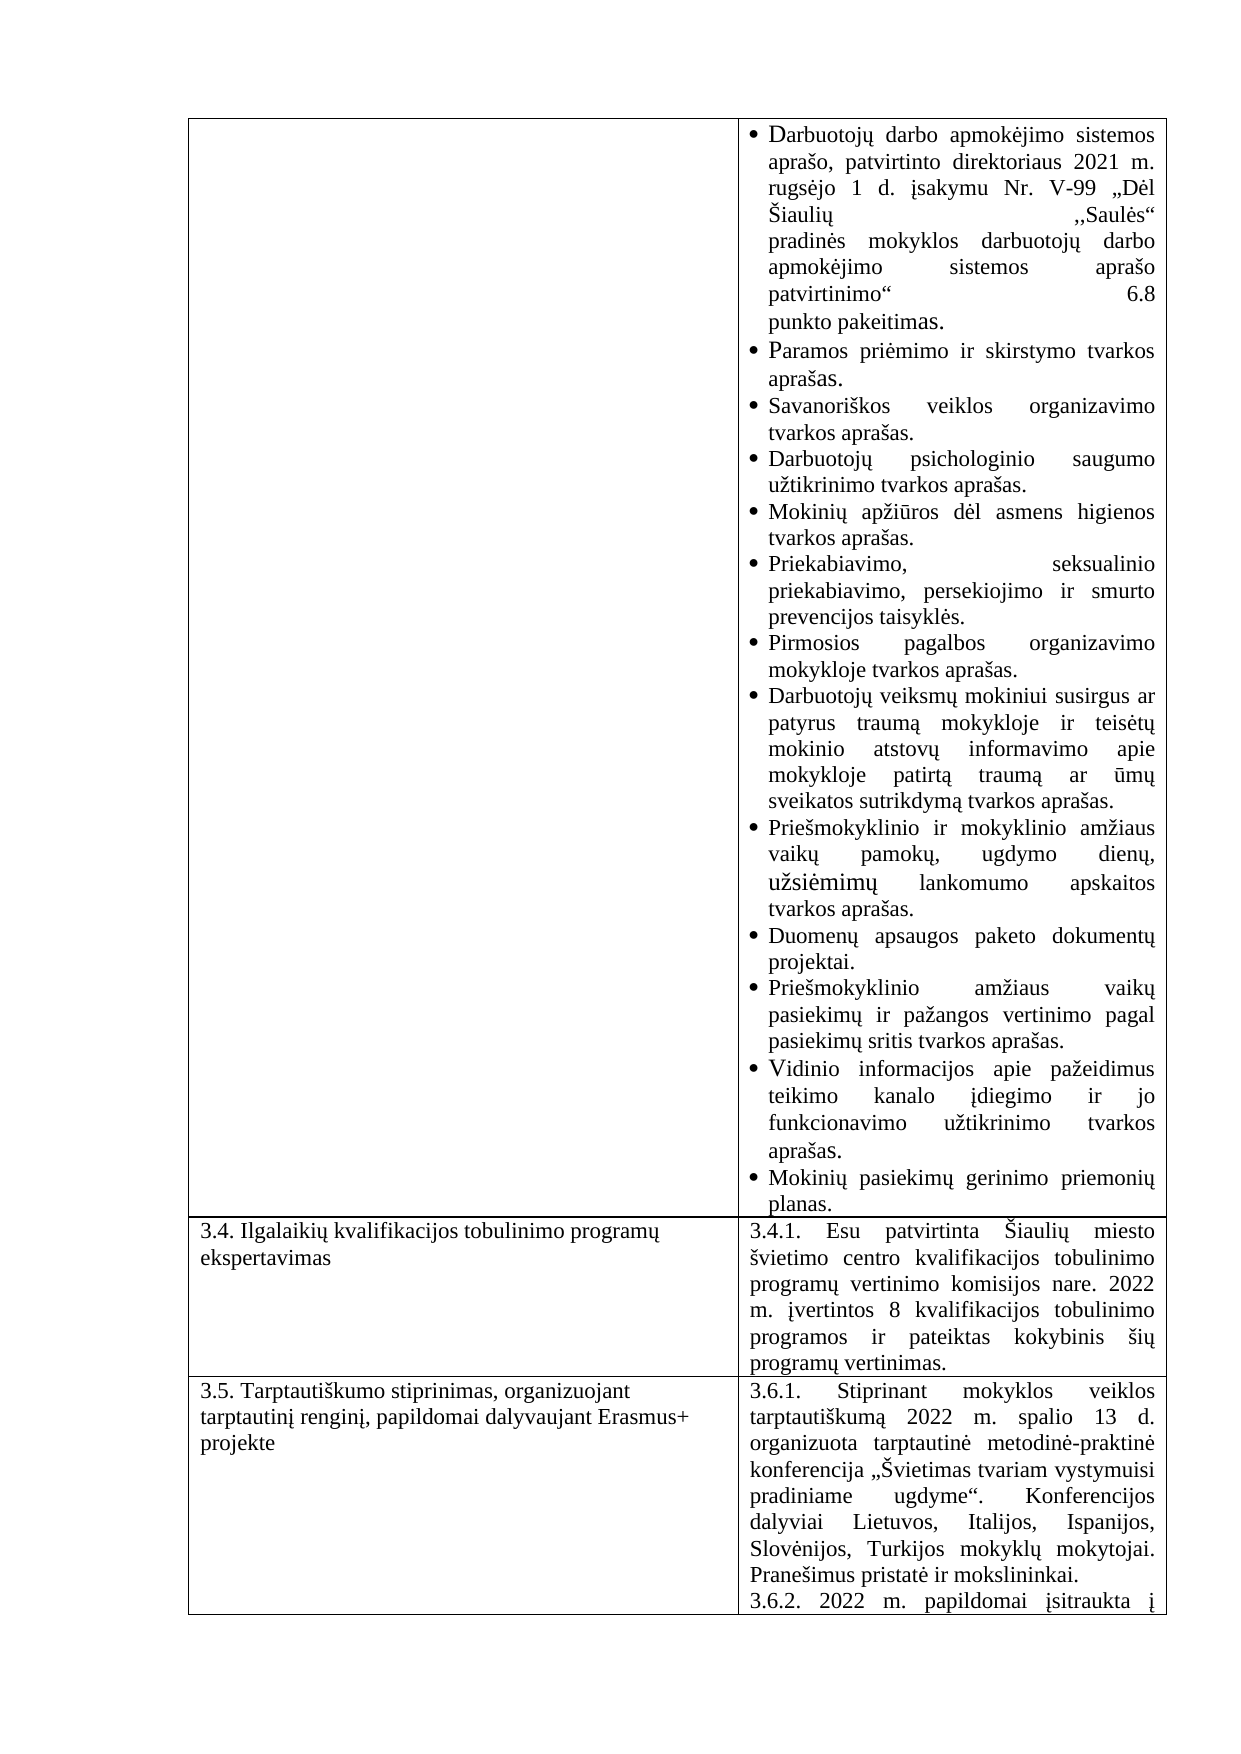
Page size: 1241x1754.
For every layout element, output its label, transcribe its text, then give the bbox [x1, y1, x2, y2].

table_cell 3.4.1. Esu patvirtinta Šiaulių miesto švietimo centro kvalifikacijos tobulinimo programų vertinimo komisijos nare. 2022 m. įvertintos 8 kvalifikacijos tobulinimo programos ir pateiktas kokybinis šių programų vertinimas. [739, 1218, 1166, 1376]
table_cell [739, 1377, 1166, 1614]
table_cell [739, 119, 1166, 1216]
table_cell 3.4. Ilgalaikių kvalifikacijos tobulinimo programų ekspertavimas [189, 1218, 738, 1376]
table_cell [189, 1377, 738, 1614]
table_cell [189, 119, 738, 1216]
